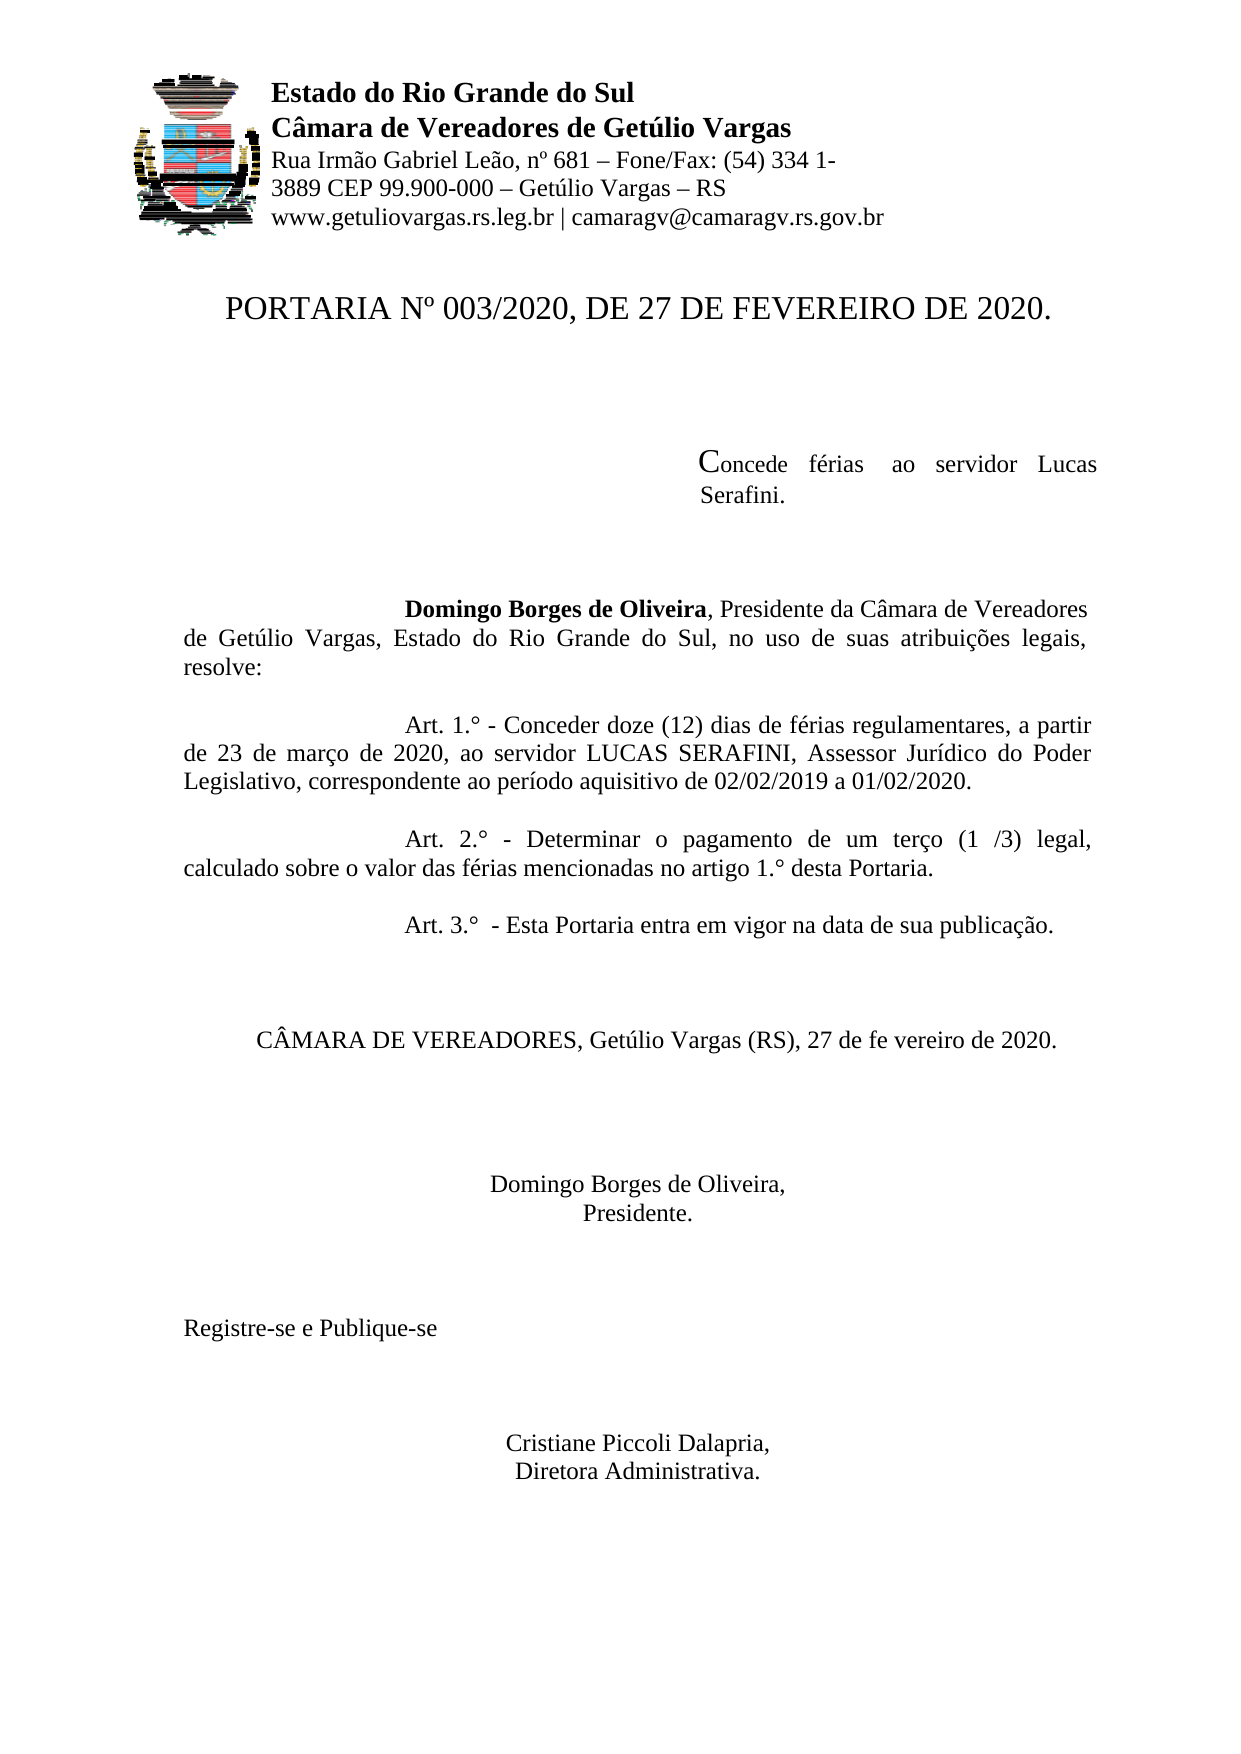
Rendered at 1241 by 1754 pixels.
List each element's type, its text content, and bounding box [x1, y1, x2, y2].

text Serafini. [700, 480, 1101, 509]
text Estado do Rio Grande do Sul [271, 75, 1101, 108]
text Presidente. [150, 1198, 1126, 1226]
picture [133, 124, 260, 236]
text Art. 1.° - Conceder doze (12) dias de férias regulamentares, a partir de 23 de março de 2020, ao servidor LUCAS SERAFINI, Assessor Jurídico do Poder Legislativo, correspondente ao período aquisitivo de 02/02/2019 a 01/02/2020. [183, 711, 1092, 795]
text CÂMARA DE VEREADORES, Getúlio Vargas (RS), 27 de fe vereiro de 2020. [256, 1025, 1101, 1054]
text Art. 2.° - Determinar o pagamento de um terço (1 /3) legal, calculado sobre o valor das férias mencionadas no artigo 1.° desta Portaria. [183, 825, 1092, 881]
text Registre-se e Publique-se [183, 1313, 1101, 1341]
text Câmara de Vereadores de Getúlio Vargas [271, 110, 1101, 144]
picture [168, 111, 223, 120]
text Diretora Administrativa. [150, 1456, 1126, 1485]
text Cristiane Piccoli Dalapria, [150, 1428, 1126, 1456]
text PORTARIA Nº 003/2020, DE 27 DE FEVEREIRO DE 2020. [225, 288, 1101, 326]
text Concede férias ao servidor Lucas [698, 441, 1101, 480]
text Domingo Borges de Oliveira, [150, 1169, 1126, 1198]
text Domingo Borges de Oliveira, Presidente da Câmara de Vereadores de Getúlio Vargas, Estado do Rio Grande do Sul, no uso de suas atribuições legais, resolve: [183, 595, 1088, 680]
text Rua Irmão Gabriel Leão, nº 681 – Fone/Fax: (54) 334 1-3889 CEP 99.900-000 – Getúlio Vargas – RS www.getuliovargas.rs.leg.br | camaragv@camaragv.rs.gov.br [271, 146, 886, 231]
picture [152, 73, 239, 109]
text Art. 3.° - Esta Portaria entra em vigor na data de sua publicação. [404, 910, 1101, 939]
